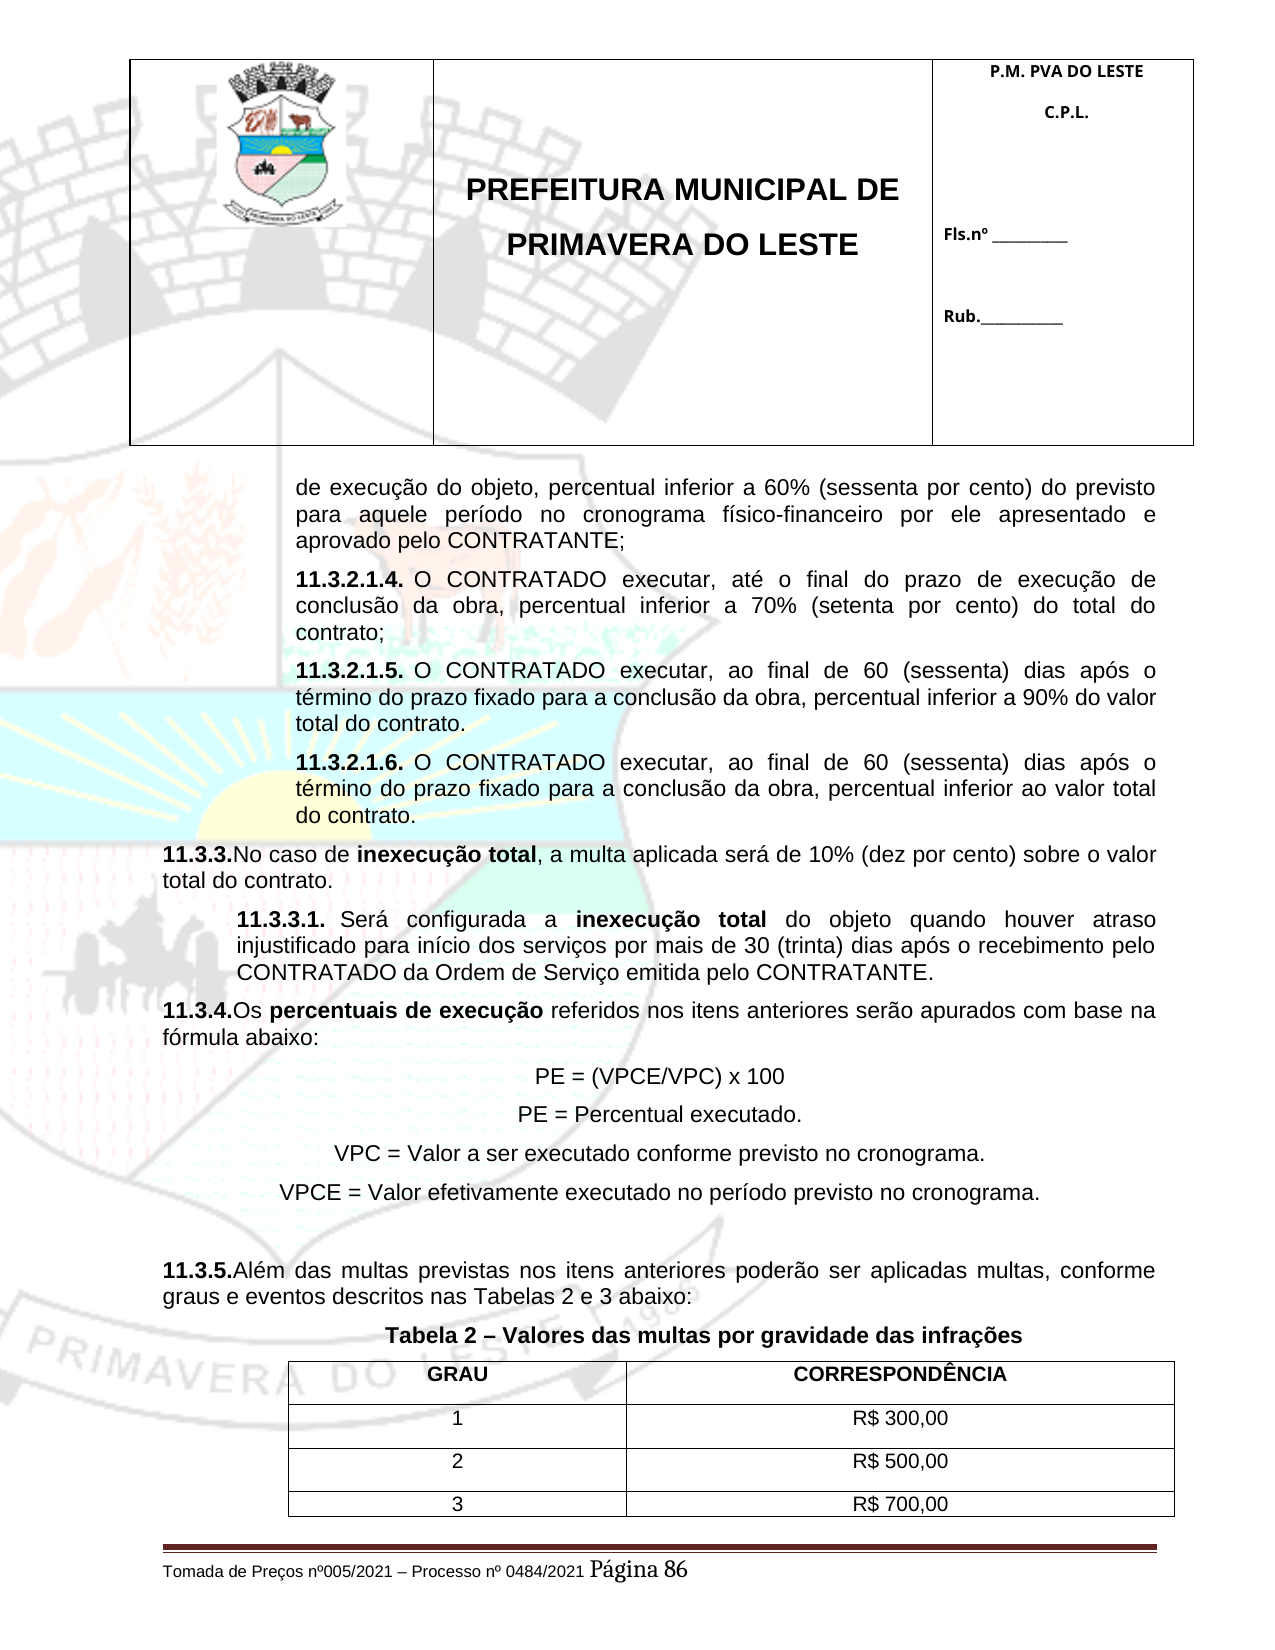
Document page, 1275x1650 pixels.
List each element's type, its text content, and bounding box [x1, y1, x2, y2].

text 11.3.2.1.6. O CONTRATADO executar, ao final de 60 (sessenta) dias após o término do prazo fixado para a conclusão da obra, percentual inferior ao valor total do contrato. [295, 749, 1157, 828]
text 11.3.4. Os percentuais de execução referidos nos itens anteriores serão apurados com base na fórmula abaixo: [162, 997, 1157, 1050]
table_cell 3 [289, 1492, 626, 1516]
text VPCE = Valor efetivamente executado no período previsto no cronograma. [162, 1179, 1157, 1206]
text 11.3.3.1. Será configurada a inexecução total do objeto quando houver atraso injustificado para início dos serviços por mais de 30 (trinta) dias após o recebimento pelo CONTRATADO da Ordem de Serviço emitida pelo CONTRATANTE. [236, 906, 1157, 985]
table_header GRAU [289, 1362, 626, 1404]
text VPC = Valor a ser executado conforme previsto no cronograma. [162, 1140, 1157, 1167]
text 11.3.3. No caso de inexecução total, a multa aplicada será de 10% (dez por cento) sobre o valor total do contrato. [162, 841, 1157, 893]
table_header CORRESPONDÊNCIA [627, 1362, 1174, 1404]
text PE = Percentual executado. [162, 1101, 1157, 1128]
table_cell R$ 300,00 [627, 1405, 1174, 1448]
text Tabela 2 – Valores das multas por gravidade das infrações [310, 1322, 1098, 1348]
text PE = (VPCE/VPC) x 100 [162, 1063, 1157, 1089]
text 11.3.5. Além das multas previstas nos itens anteriores poderão ser aplicadas multas, conforme graus e eventos descritos nas Tabelas 2 e 3 abaixo: [162, 1257, 1157, 1309]
table_cell R$ 700,00 [627, 1492, 1174, 1516]
table_cell 2 [289, 1449, 626, 1491]
text 11.3.2.1.4. O CONTRATADO executar, até o final do prazo de execução de conclusão da obra, percentual inferior a 70% (setenta por cento) do total do contrato; [295, 566, 1157, 645]
picture [216, 60, 347, 227]
table_cell 1 [289, 1405, 626, 1448]
table_cell R$ 500,00 [627, 1449, 1174, 1491]
text 11.3.2.1.5. O CONTRATADO executar, ao final de 60 (sessenta) dias após o término do prazo fixado para a conclusão da obra, percentual inferior a 90% do valor total do contrato. [295, 657, 1157, 737]
